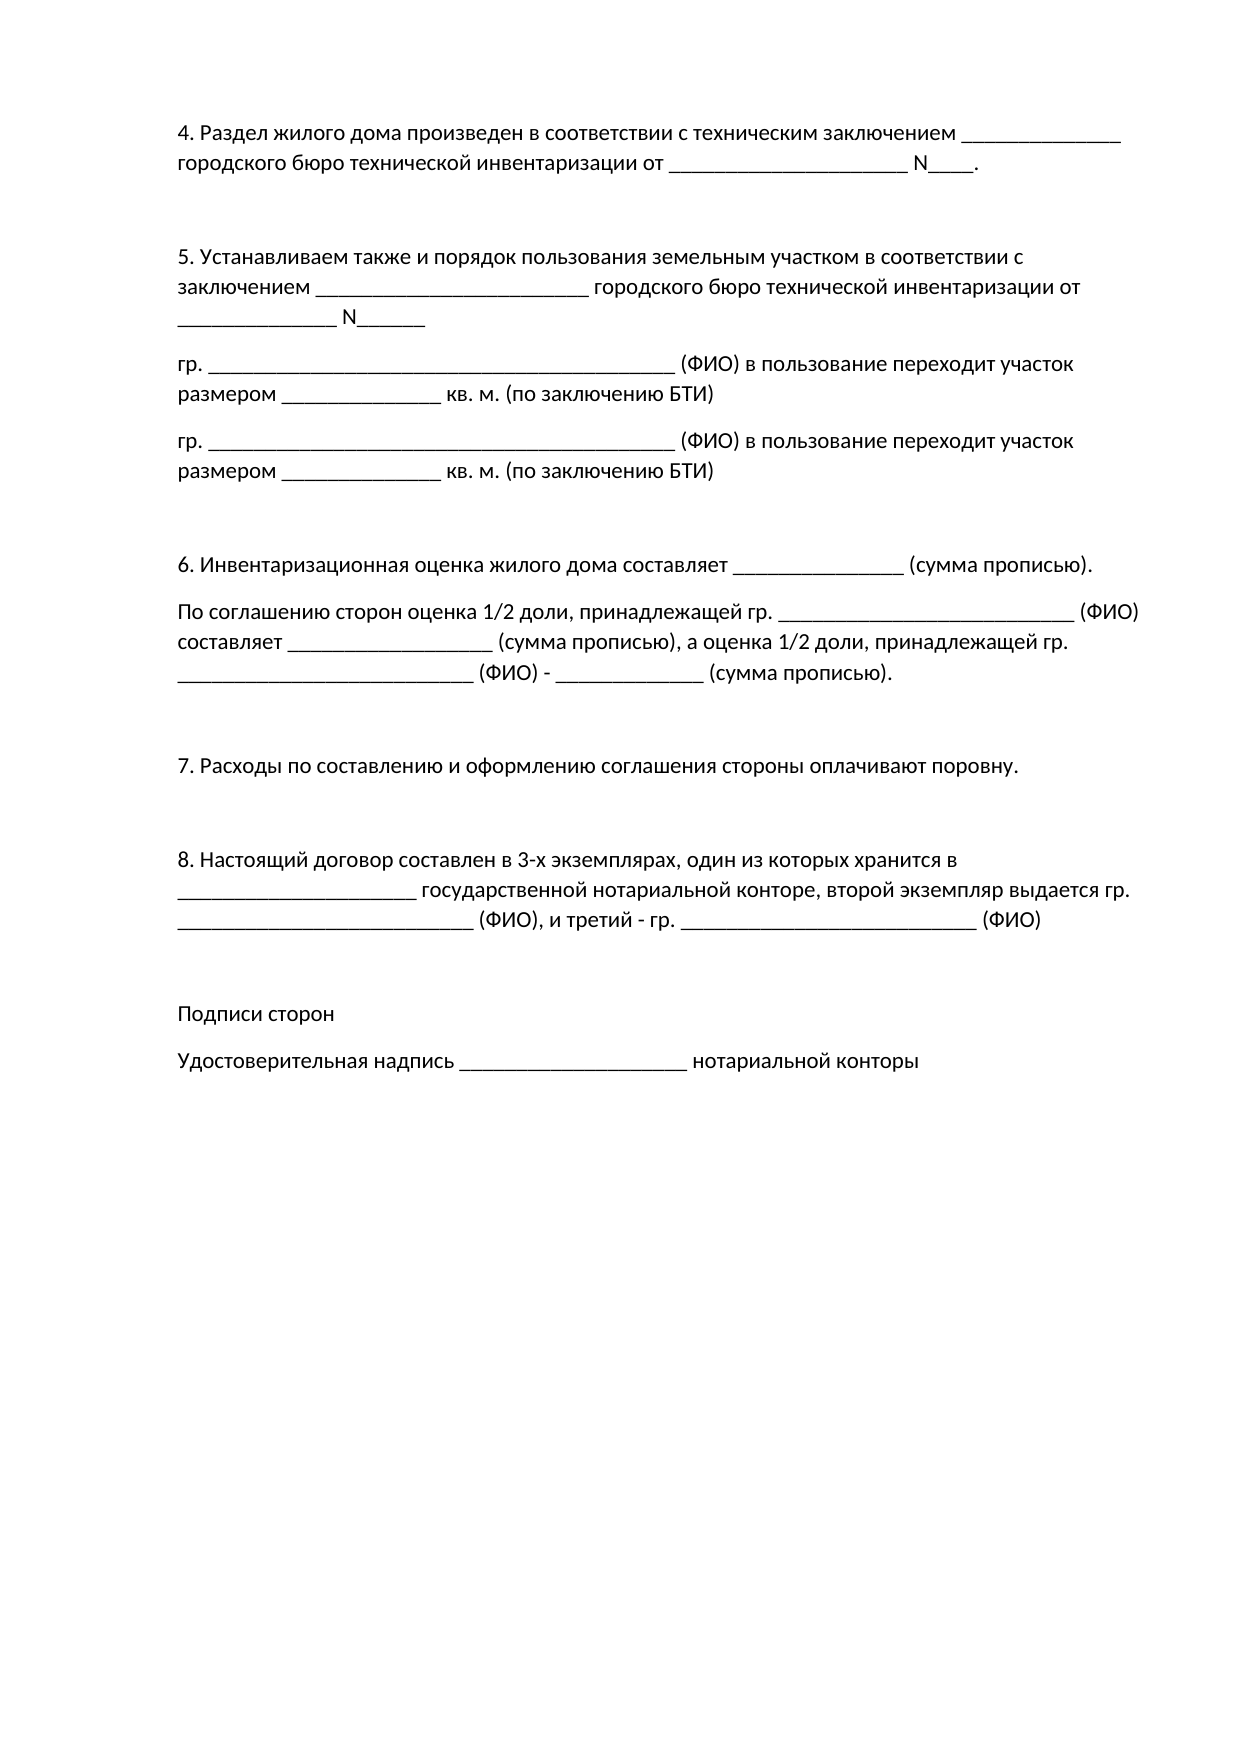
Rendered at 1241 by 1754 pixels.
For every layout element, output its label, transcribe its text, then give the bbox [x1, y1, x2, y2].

text Подписи сторон [177, 999, 1152, 1027]
text гр. _________________________________________ (ФИО) в пользование переходит участок размером ______________ кв. м. (по заключению БТИ) [177, 349, 1152, 408]
text 6. Инвентаризационная оценка жилого дома составляет _______________ (сумма прописью). [177, 550, 1152, 578]
text 5. Устанавливаем также и порядок пользования земельным участком в соответствии с заключением ________________________ городского бюро технической инвентаризации от ______________ N______ [177, 242, 1152, 331]
text Удостоверительная надпись ____________________ нотариальной конторы [177, 1046, 1152, 1074]
text 4. Раздел жилого дома произведен в соответствии с техническим заключением ______________ городского бюро технической инвентаризации от _____________________ N____. [177, 118, 1152, 176]
text гр. _________________________________________ (ФИО) в пользование переходит участок размером ______________ кв. м. (по заключению БТИ) [177, 426, 1152, 485]
text 7. Расходы по составлению и оформлению соглашения стороны оплачивают поровну. [177, 751, 1152, 779]
text По соглашению сторон оценка 1/2 доли, принадлежащей гр. __________________________ (ФИО) составляет __________________ (сумма прописью), а оценка 1/2 доли, принадлежащей гр. __________________________ (ФИО) - _____________ (сумма прописью). [177, 597, 1152, 686]
text 8. Настоящий договор составлен в 3-х экземплярах, один из которых хранится в _____________________ государственной нотариальной конторе, второй экземпляр выдается гр. __________________________ (ФИО), и третий - гр. __________________________ (ФИО) [177, 845, 1152, 934]
